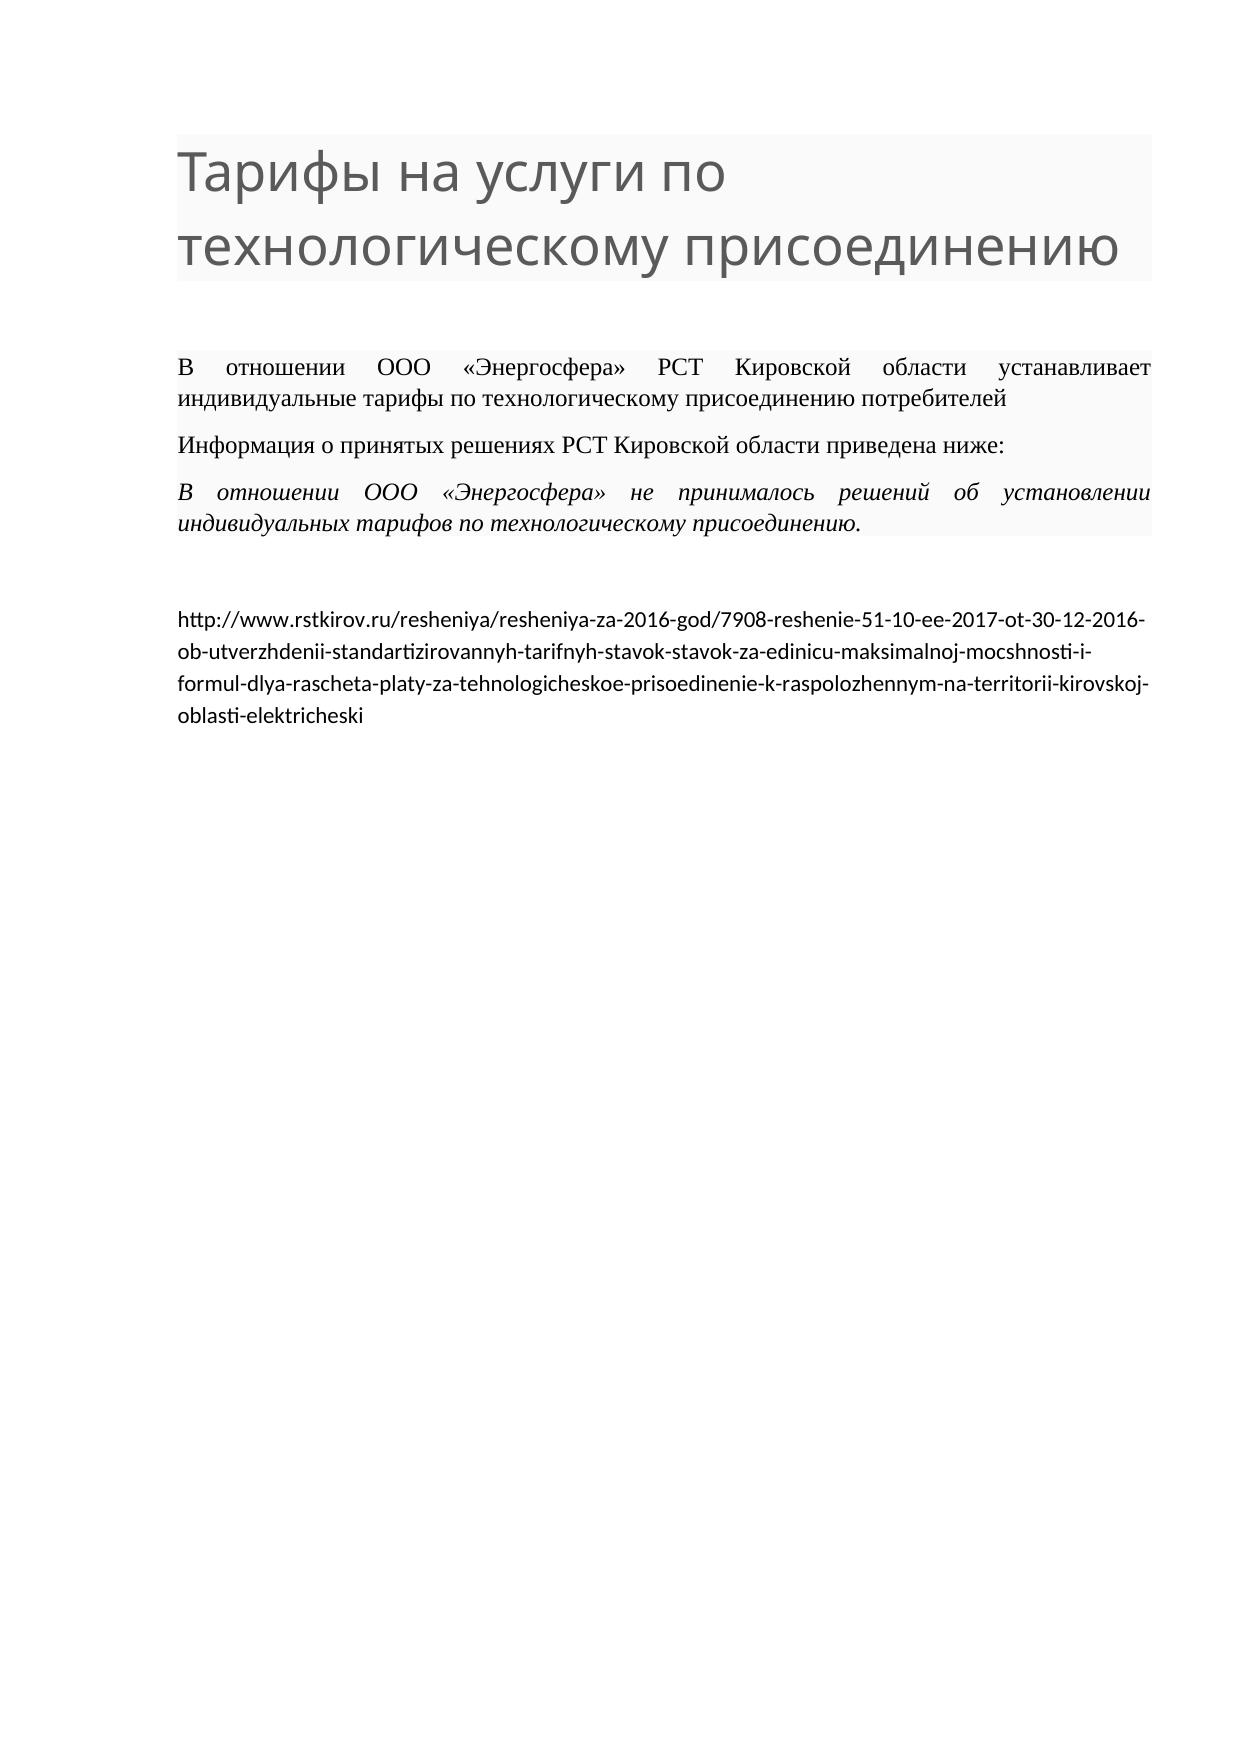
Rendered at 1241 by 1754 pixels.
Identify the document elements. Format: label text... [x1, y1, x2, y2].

text В отношении ООО «Энергосфера» не принималось решений об установлении индивидуальных тарифов по технологическому присоединению. [177, 474, 1152, 536]
text Тарифы на услуги по технологическому присоединению [177, 134, 1152, 281]
text http://www.rstkirov.ru/resheniya/resheniya-za-2016-god/7908-reshenie-51-10-ee-2017-ot-30-12-2016-ob-utverzhdenii-standartizirovannyh-tarifnyh-stavok-stavok-za-edinicu-maksimalnoj-mocshnosti-i-formul-dlya-rascheta-platy-za-tehnologicheskoe-prisoedinenie-k-raspolozhennym-na-territorii-kirovskoj-oblasti-elektricheski [177, 605, 1152, 729]
text Информация о принятых решениях РСТ Кировской области приведена ниже: [177, 427, 1152, 459]
text В отношении ООО «Энергосфера» РСТ Кировской области устанавливает индивидуальные тарифы по технологическому присоединению потребителей [177, 350, 1152, 412]
